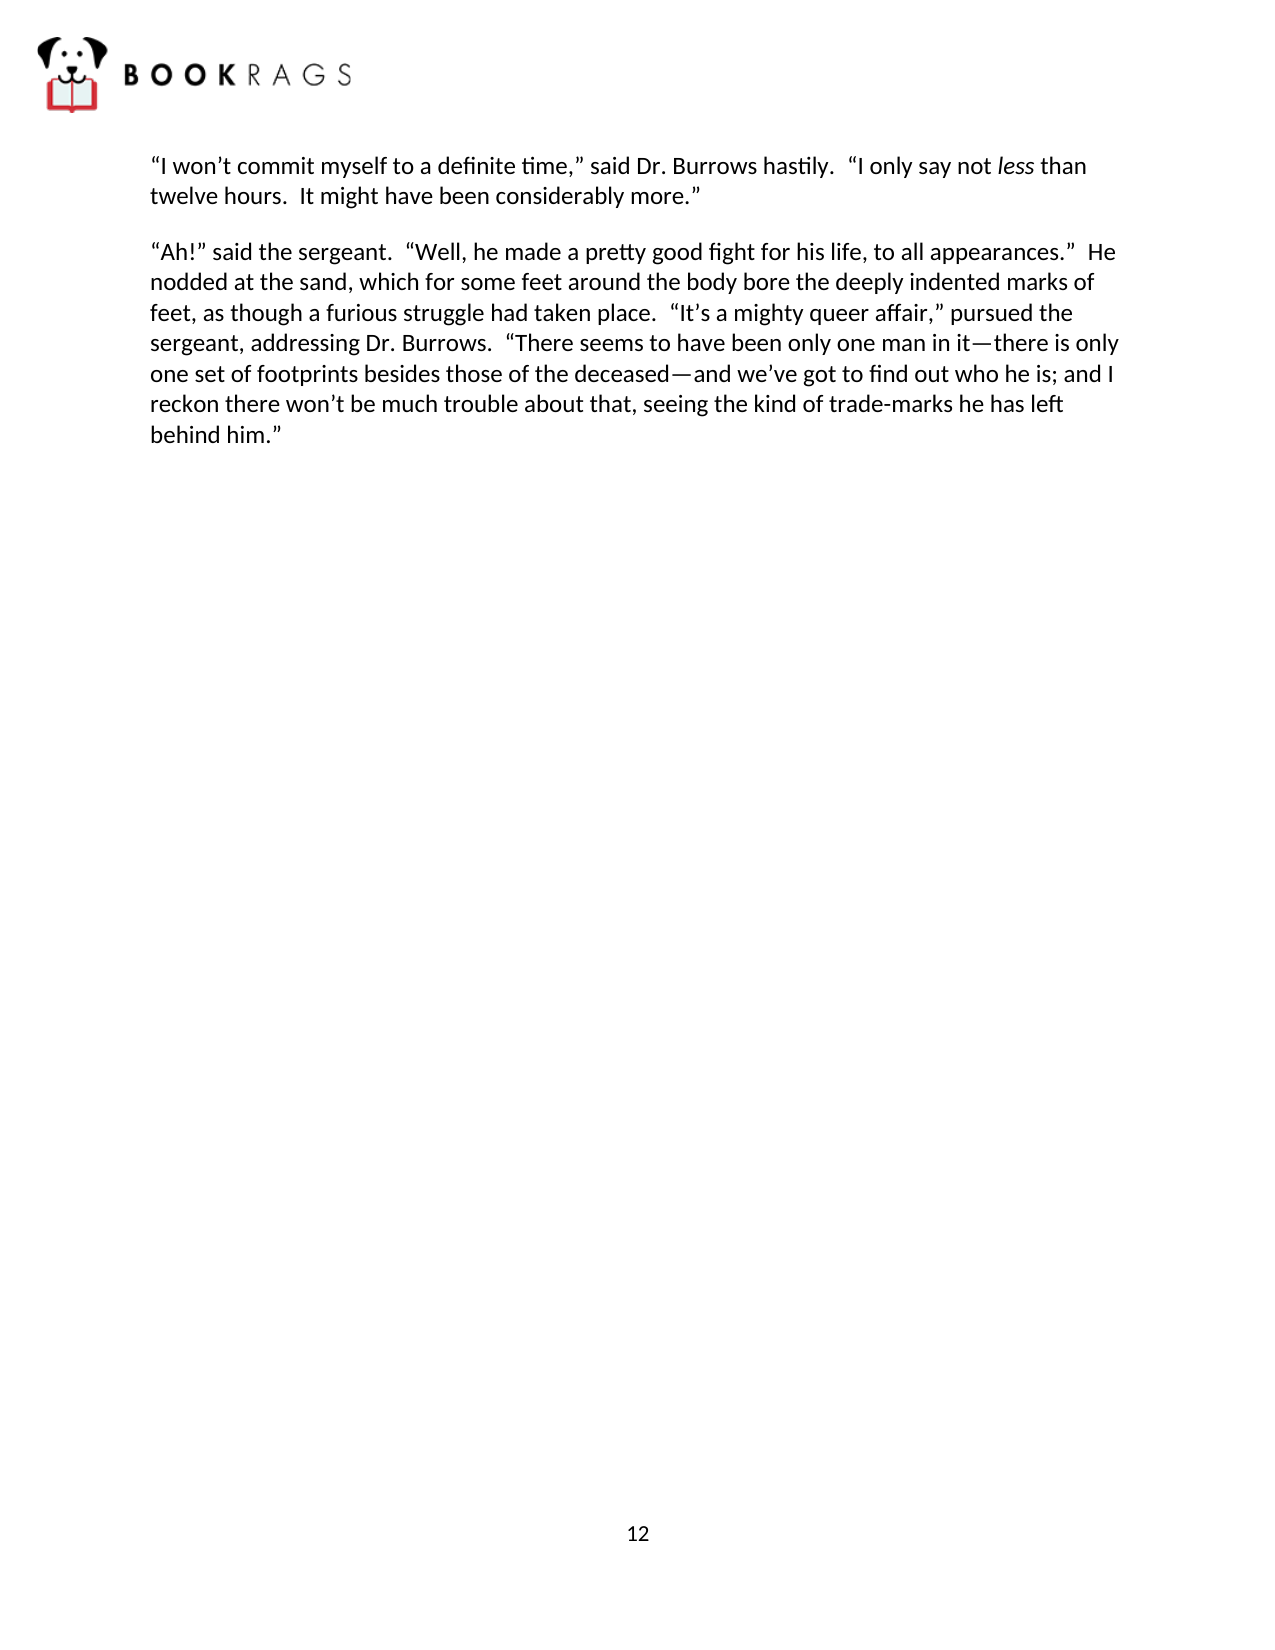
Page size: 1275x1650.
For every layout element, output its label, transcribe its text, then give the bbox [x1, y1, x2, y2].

picture [37, 37, 351, 113]
text “I won’t commit myself to a definite time,” said Dr. Burrows hastily. “I only say not less than twelve hours. It might have been considerably more.” [150, 150, 1125, 211]
text “Ah!” said the sergeant. “Well, he made a pretty good fight for his life, to all appearances.” He nodded at the sand, which for some feet around the body bore the deeply indented marks of feet, as though a furious struggle had taken place. “It’s a mighty queer affair,” pursued the sergeant, addressing Dr. Burrows. “There seems to have been only one man in it—­there is only one set of footprints besides those of the deceased—­and we’ve got to find out who he is; and I reckon there won’t be much trouble about that, seeing the kind of trade-marks he has left behind him.” [150, 236, 1125, 450]
